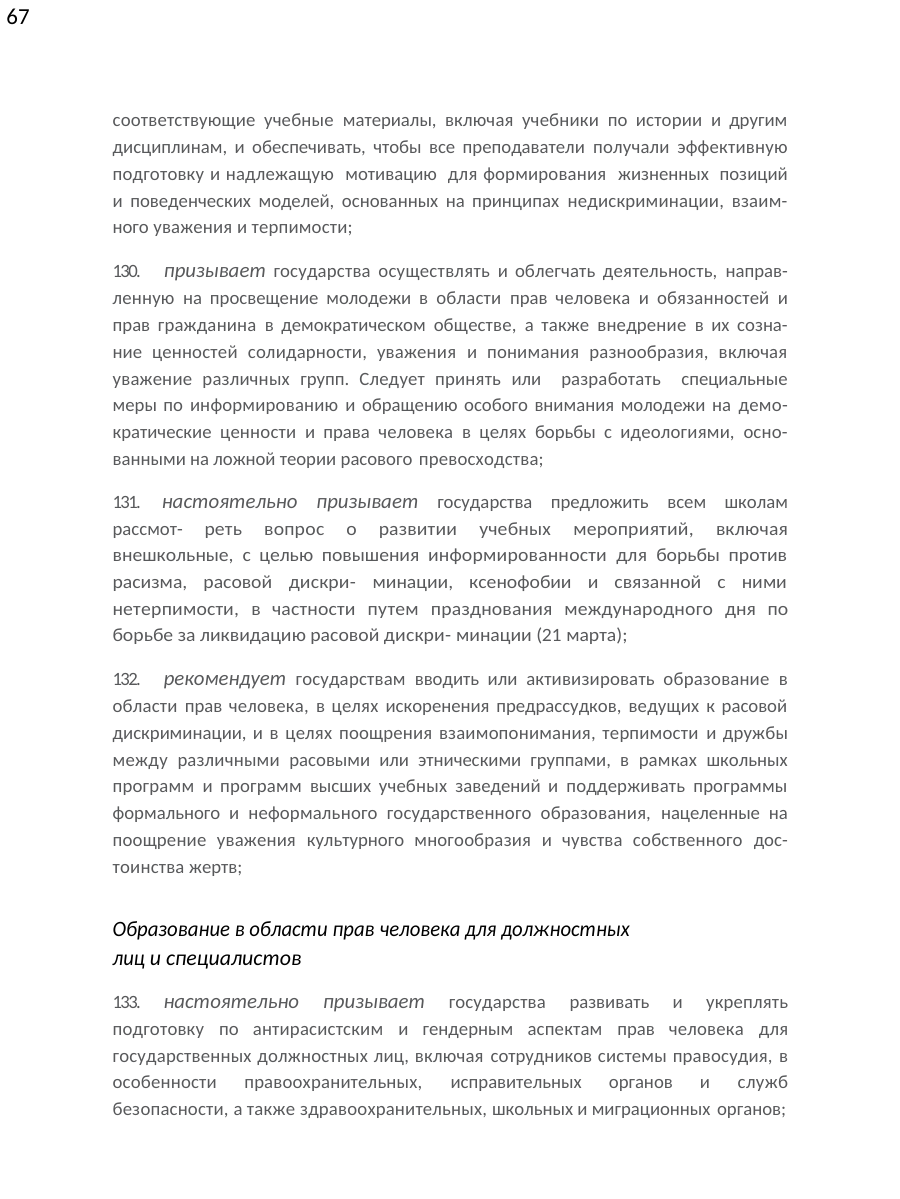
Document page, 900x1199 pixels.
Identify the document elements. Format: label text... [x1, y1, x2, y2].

list настоятельно призывает государства предложить всем школам рассмот- реть вопрос о развитии учебных мероприятий, включая внешкольные, с целью повышения информированности для борьбы против расизма, расовой дискри- минации, ксенофобии и связанной с ними нетерпимости, в частности путем празднования международного дня по борьбе за ликвидацию расовой дискри- минации (21 марта); [112, 488, 788, 646]
subtitle Образование в области прав человека для должностных лиц и специалистов [112, 915, 647, 971]
list рекомендует государствам вводить или активизировать образование в области прав человека, в целях искоренения предрассудков, ведущих к расовой дискриминации, и в целях поощрения взаимопонимания, терпимости и дружбы между различными расовыми или этническими группами, в рамках школьных программ и программ высших учебных заведений и поддерживать программы формального и неформального государственного образования, нацеленные на поощрение уважения культурного многообразия и чувства собственного дос- тоинства жертв; [112, 665, 788, 878]
list настоятельно призывает государства развивать и укреплять подготовку по антирасистским и гендерным аспектам прав человека для государственных должностных лиц, включая сотрудников системы правосудия, в особенности правоохранительных, исправительных органов и служб безопасности, а также здравоохранительных, школьных и миграционных органов; [112, 988, 788, 1120]
text соответствующие учебные материалы, включая учебники по истории и другим дисциплинам, и обеспечивать, чтобы все преподаватели получали эффективную подготовку и надлежащую мотивацию для формирования жизненных позиций и поведенческих моделей, основанных на принципах недискриминации, взаим- ного уважения и терпимости; [112, 109, 788, 239]
list призывает государства осуществлять и облегчать деятельность, направ- ленную на просвещение молодежи в области прав человека и обязанностей и прав гражданина в демократическом обществе, а также внедрение в их созна- ние ценностей солидарности, уважения и понимания разнообразия, включая уважение различных групп. Следует принять или разработать специальные меры по информированию и обращению особого внимания молодежи на демо- кратические ценности и права человека в целях борьбы с идеологиями, осно- ванными на ложной теории расового превосходства; [112, 257, 788, 470]
